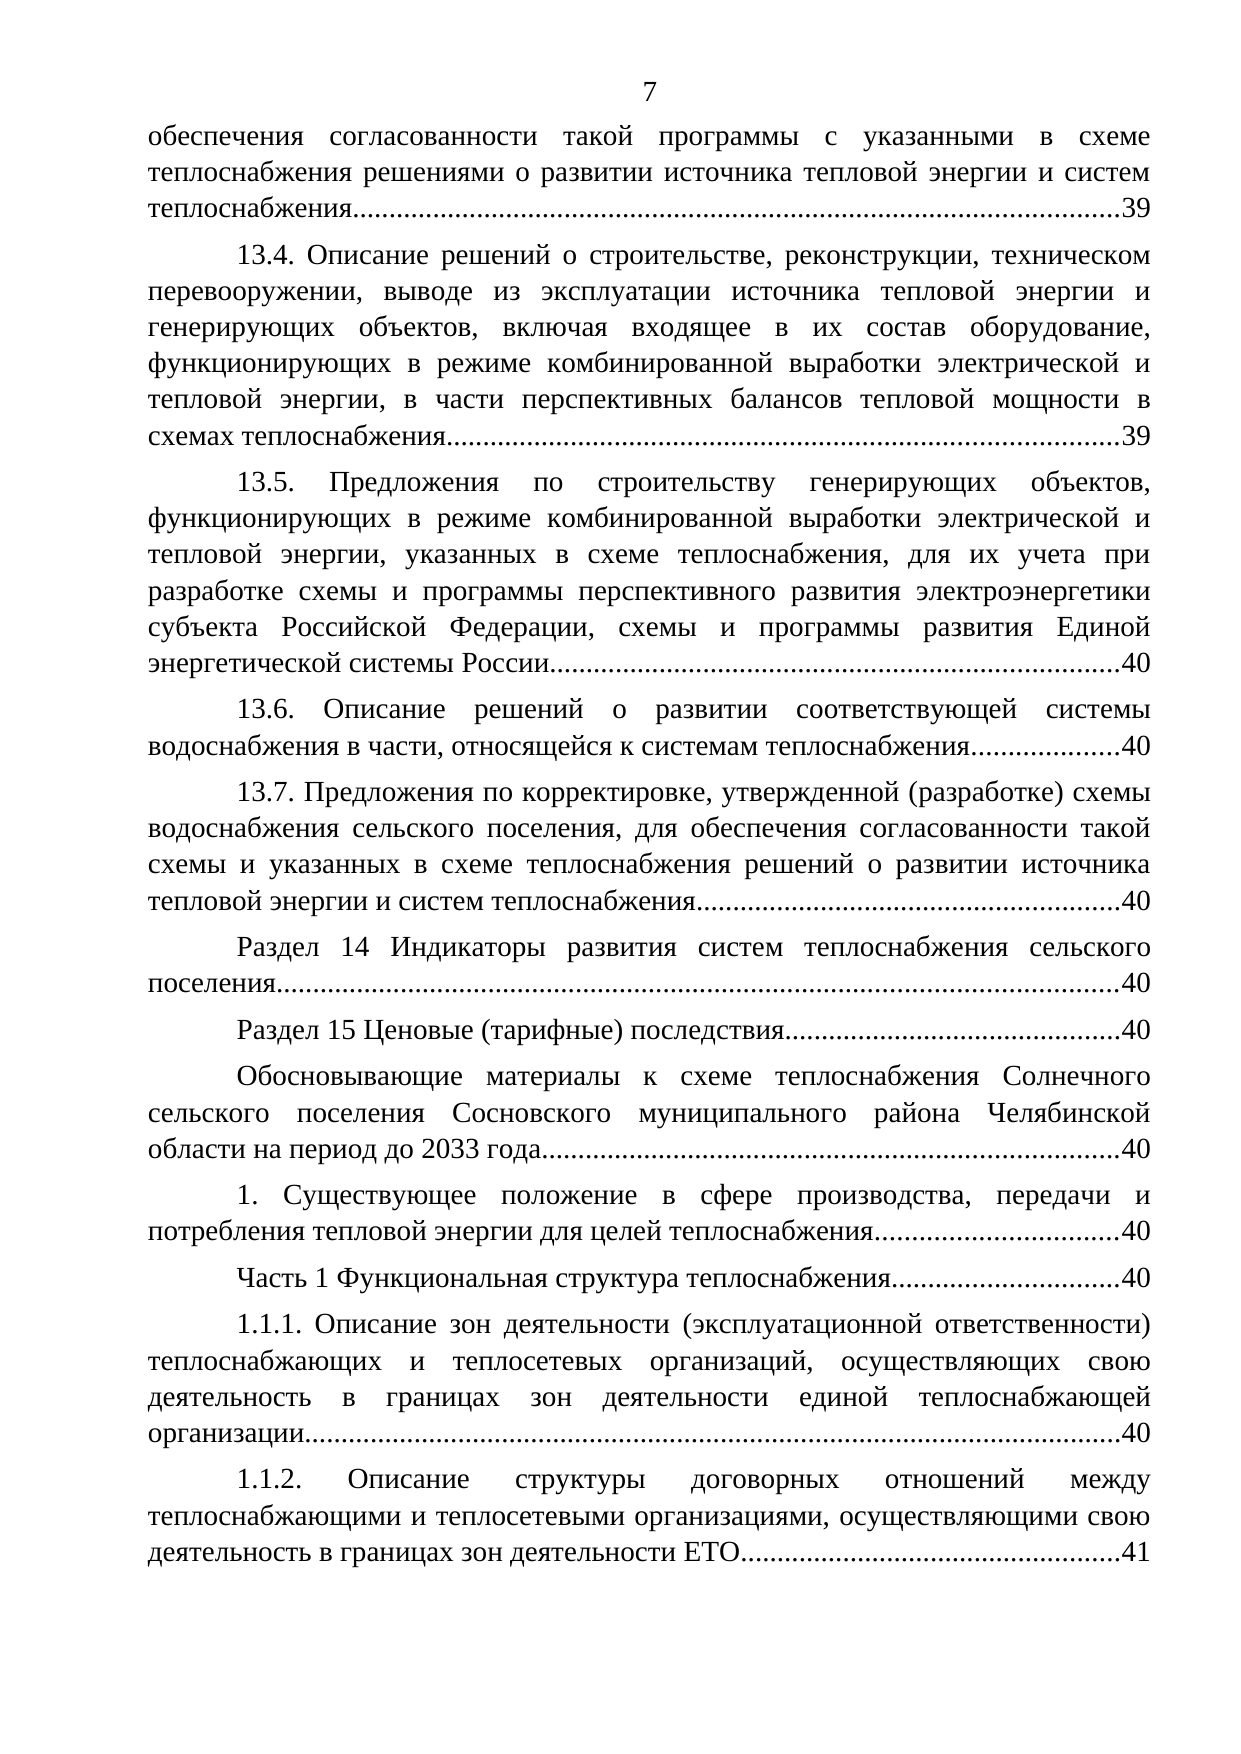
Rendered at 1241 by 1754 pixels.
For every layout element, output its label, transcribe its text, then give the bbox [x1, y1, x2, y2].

text Обосновывающие материалы к схеме теплоснабжения Солнечного сельского поселения Сосновского муниципального района Челябинской области на период до 2033 года 40 [148, 1058, 1152, 1164]
text 1.1.2. Описание структуры договорных отношений между теплоснабжающими и теплосетевыми организациями, осуществляющими свою деятельность в границах зон деятельности ЕТО 41 [148, 1462, 1152, 1567]
text 1.1.1. Описание зон деятельности (эксплуатационной ответственности) теплоснабжающих и теплосетевых организаций, осуществляющих свою деятельность в границах зон деятельности единой теплоснабжающей организации 40 [148, 1307, 1152, 1449]
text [148, 118, 1152, 224]
text 13.6. Описание решений о развитии соответствующей системы водоснабжения в части, относящейся к системам теплоснабжения 40 [148, 692, 1152, 761]
text Часть 1 Функциональная структура теплоснабжения 40 [148, 1260, 1152, 1294]
text 13.5. Предложения по строительству генерирующих объектов, функционирующих в режиме комбинированной выработки электрической и тепловой энергии, указанных в схеме теплоснабжения, для их учета при разработке схемы и программы перспективного развития электроэнергетики субъекта Российской Федерации, схемы и программы развития Единой энергетической системы России 40 [148, 464, 1152, 678]
text Раздел 15 Ценовые (тарифные) последствия 40 [148, 1012, 1152, 1046]
text 13.7. Предложения по корректировке, утвержденной (разработке) схемы водоснабжения сельского поселения, для обеспечения согласованности такой схемы и указанных в схеме теплоснабжения решений о развитии источника тепловой энергии и систем теплоснабжения 40 [148, 774, 1152, 916]
text 13.4. Описание решений о строительстве, реконструкции, техническом перевооружении, выводе из эксплуатации источника тепловой энергии и генерирующих объектов, включая входящее в их состав оборудование, функционирующих в режиме комбинированной выработки электрической и тепловой энергии, в части перспективных балансов тепловой мощности в схемах теплоснабжения 39 [148, 237, 1152, 451]
text Раздел 14 Индикаторы развития систем теплоснабжения сельского поселения 40 [148, 929, 1152, 999]
text 1. Существующее положение в сфере производства, передачи и потребления тепловой энергии для целей теплоснабжения 40 [148, 1177, 1152, 1247]
